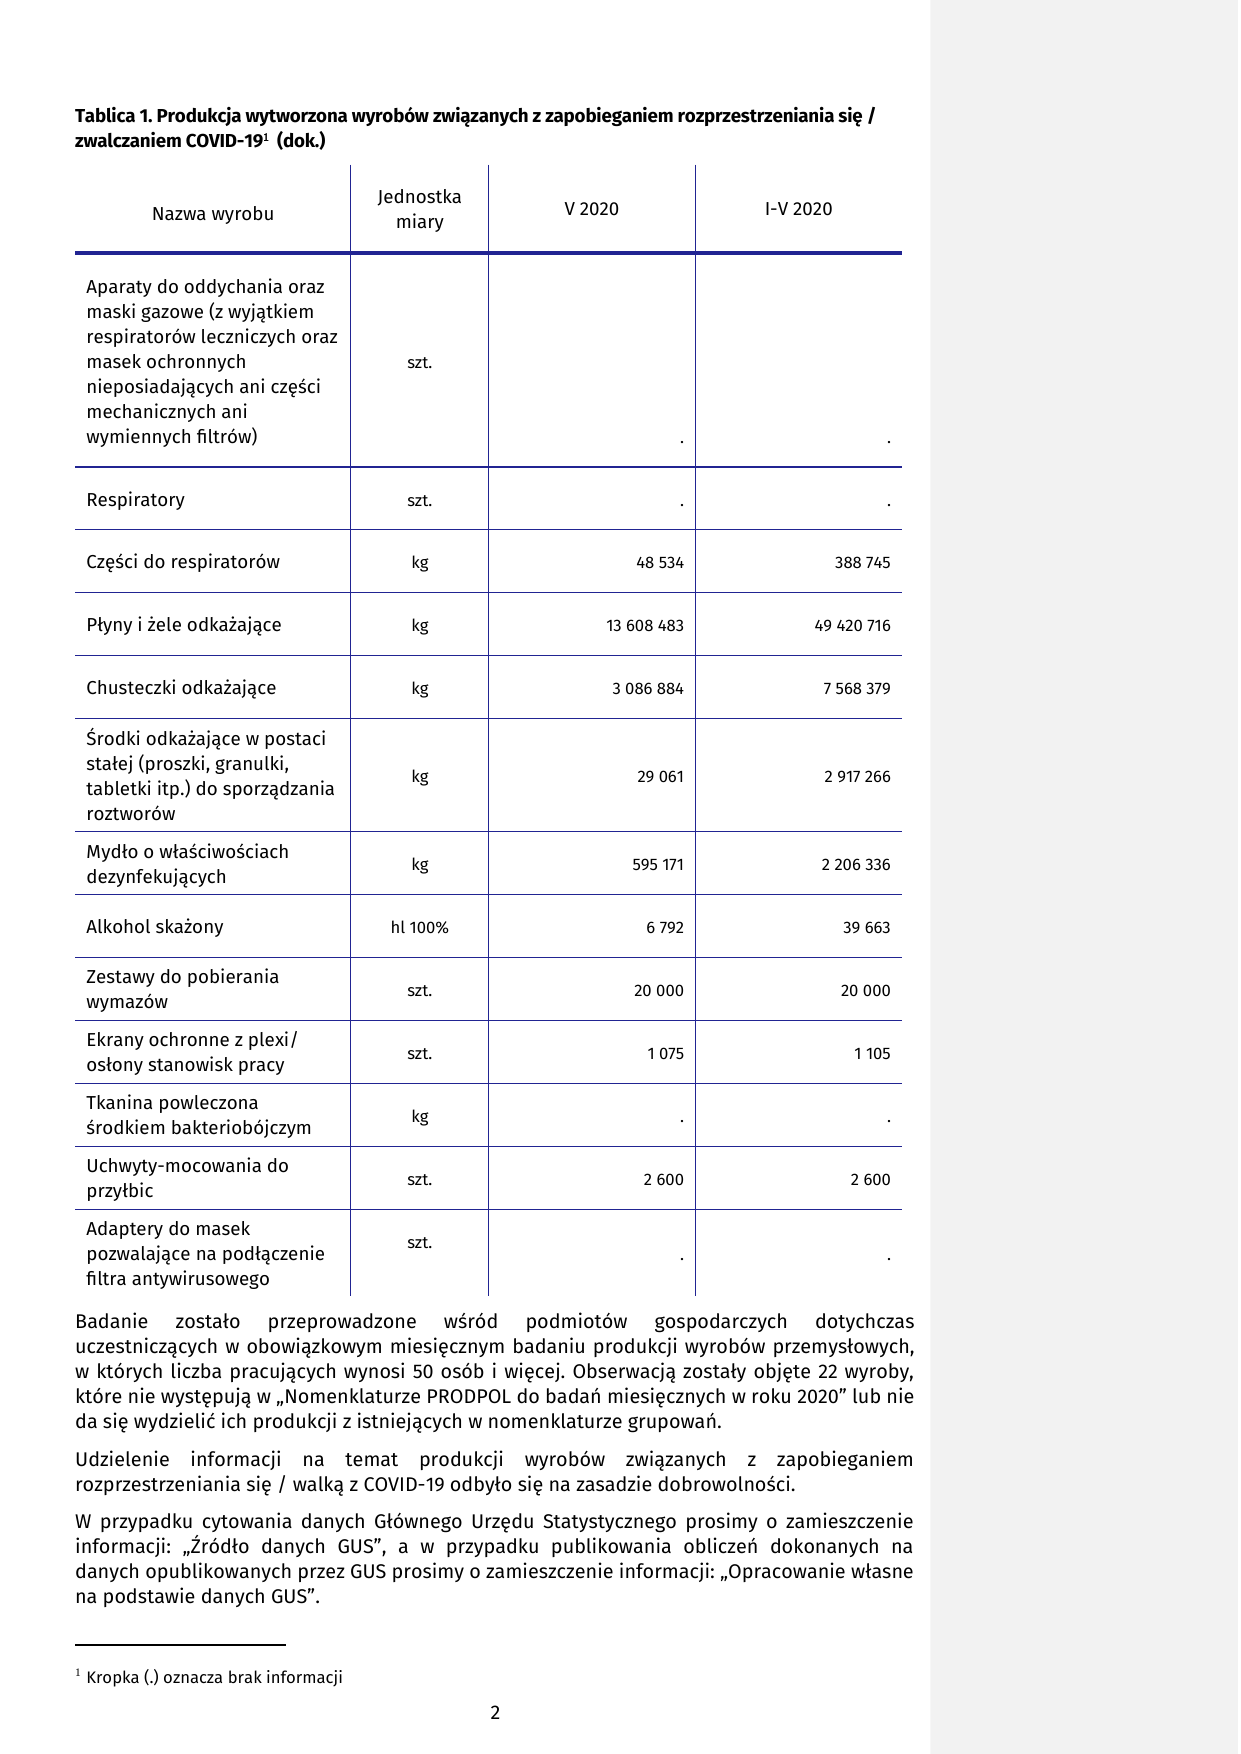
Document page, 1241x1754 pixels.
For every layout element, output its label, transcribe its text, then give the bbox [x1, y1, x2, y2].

table_cell . [696, 1084, 902, 1146]
table_cell 29 061 [489, 719, 695, 831]
table_cell kg [351, 656, 488, 718]
table_cell szt. [351, 958, 488, 1020]
table_cell 48 534 [489, 530, 695, 592]
table_cell 6 792 [489, 895, 695, 957]
table_cell . [489, 255, 695, 466]
table_cell Aparaty do oddychania oraz maski gazowe (z wyjątkiem respiratorów leczniczych oraz masek ochronnych nieposiadających ani części mechanicznych ani wymiennych filtrów) [75, 255, 350, 466]
table_cell szt. [351, 1147, 488, 1208]
table_cell 20 000 [696, 958, 902, 1020]
table_cell Respiratory [75, 468, 350, 529]
table_cell 1 075 [489, 1021, 695, 1083]
table_cell kg [351, 832, 488, 894]
table_cell szt. [351, 1210, 488, 1296]
table_cell Adaptery do masek pozwalające na podłączenie filtra antywirusowego [75, 1210, 350, 1296]
table_cell Płyny i żele odkażające [75, 593, 350, 655]
table_cell szt. [351, 255, 488, 466]
table_cell 2 600 [696, 1147, 902, 1208]
table_header V 2020 [489, 165, 695, 251]
table_cell kg [351, 530, 488, 592]
text Tablica 1. Produkcja wytworzona wyrobów związanych z zapobieganiem rozprzestrzeniania się / zwalczaniem COVID-19 (dok.) [75, 102, 915, 152]
table_cell 20 000 [489, 958, 695, 1020]
table_cell . [489, 468, 695, 529]
table_cell 2 600 [489, 1147, 695, 1208]
table_cell kg [351, 593, 488, 655]
table_cell Uchwyty-mocowania do przyłbic [75, 1147, 350, 1208]
table_cell 2 917 266 [696, 719, 902, 831]
table_cell Chusteczki odkażające [75, 656, 350, 718]
table_cell Środki odkażające w postaci stałej (proszki, granulki, tabletki itp.) do sporządzania roztworów [75, 719, 350, 831]
table_cell . [696, 1210, 902, 1296]
table_cell Ekrany ochronne z plexi/ osłony stanowisk pracy [75, 1021, 350, 1083]
table_header Nazwa wyrobu [75, 165, 350, 251]
table_cell . [489, 1084, 695, 1146]
table_cell 595 171 [489, 832, 695, 894]
table_cell kg [351, 719, 488, 831]
table_header Jednostka miary [351, 165, 488, 251]
table_cell 388 745 [696, 530, 902, 592]
table_cell . [489, 1210, 695, 1296]
text Badanie zostało przeprowadzone wśród podmiotów gospodarczych dotychczas uczestniczących w obowiązkowym miesięcznym badaniu produkcji wyrobów przemysłowych, w których liczba pracujących wynosi 50 osób i więcej. Obserwacją zostały objęte 22 wyroby, które nie występują w „Nomenklaturze PRODPOL do badań miesięcznych w roku 2020” lub nie da się wydzielić ich produkcji z istniejących w nomenklaturze grupowań. [75, 1309, 915, 1434]
table_cell Tkanina powleczona środkiem bakteriobójczym [75, 1084, 350, 1146]
table_cell 39 663 [696, 895, 902, 957]
text Udzielenie informacji na temat produkcji wyrobów związanych z zapobieganiem rozprzestrzeniania się / walką z COVID-19 odbyło się na zasadzie dobrowolności. [75, 1446, 915, 1496]
table_cell 2 206 336 [696, 832, 902, 894]
table_cell hl 100% [351, 895, 488, 957]
table_cell 13 608 483 [489, 593, 695, 655]
table_cell Mydło o właściwościach dezynfekujących [75, 832, 350, 894]
table_cell . [696, 255, 902, 466]
table_cell . [696, 468, 902, 529]
table_header I-V 2020 [696, 165, 902, 251]
table_cell Części do respiratorów [75, 530, 350, 592]
table_cell Alkohol skażony [75, 895, 350, 957]
table_cell szt. [351, 1021, 488, 1083]
text W przypadku cytowania danych Głównego Urzędu Statystycznego prosimy o zamieszczenie informacji: „Źródło danych GUS”, a w przypadku publikowania obliczeń dokonanych na danych opublikowanych przez GUS prosimy o zamieszczenie informacji: „Opracowanie własne na podstawie danych GUS”. [75, 1509, 915, 1609]
table_cell szt. [351, 468, 488, 529]
table_cell 49 420 716 [696, 593, 902, 655]
table_cell 3 086 884 [489, 656, 695, 718]
table_cell kg [351, 1084, 488, 1146]
table_cell 1 105 [696, 1021, 902, 1083]
table_cell 7 568 379 [696, 656, 902, 718]
table_cell Zestawy do pobierania wymazów [75, 958, 350, 1020]
